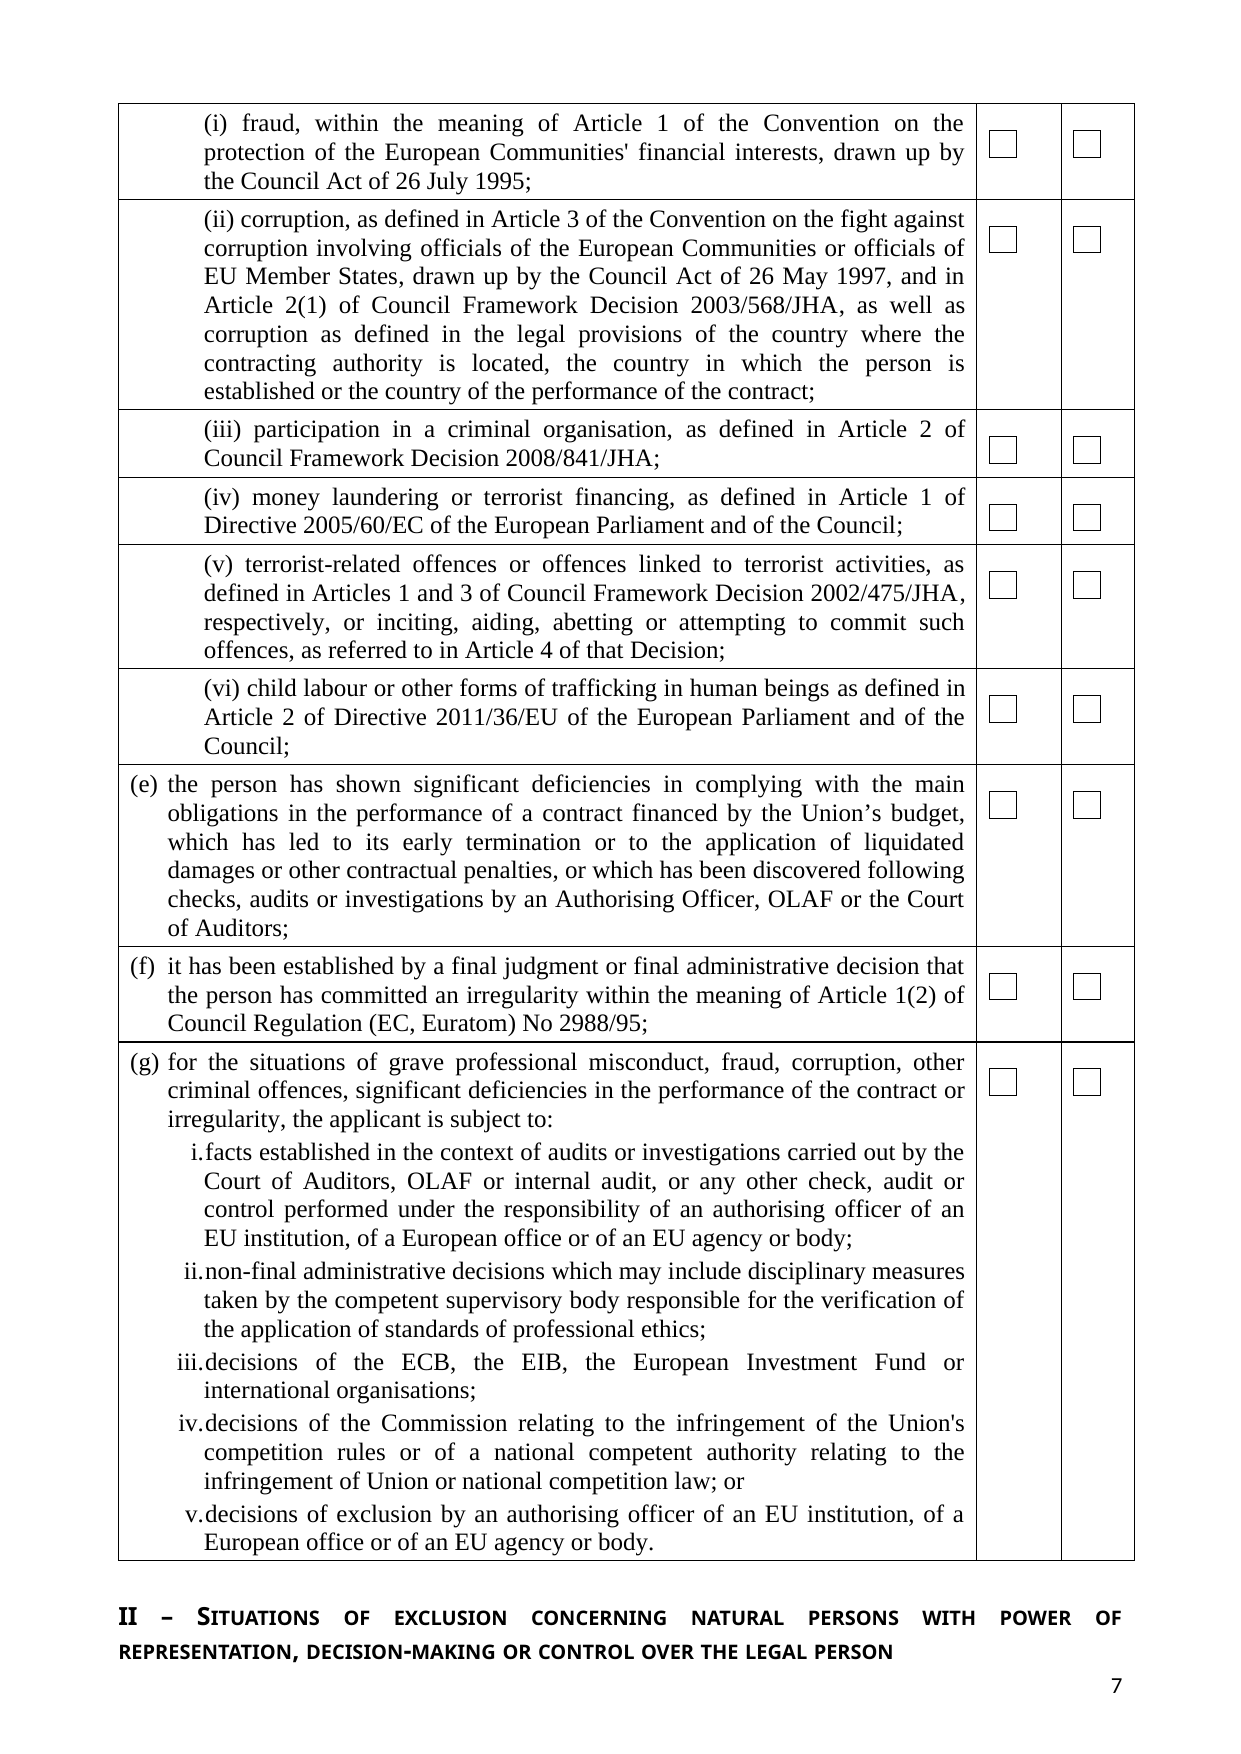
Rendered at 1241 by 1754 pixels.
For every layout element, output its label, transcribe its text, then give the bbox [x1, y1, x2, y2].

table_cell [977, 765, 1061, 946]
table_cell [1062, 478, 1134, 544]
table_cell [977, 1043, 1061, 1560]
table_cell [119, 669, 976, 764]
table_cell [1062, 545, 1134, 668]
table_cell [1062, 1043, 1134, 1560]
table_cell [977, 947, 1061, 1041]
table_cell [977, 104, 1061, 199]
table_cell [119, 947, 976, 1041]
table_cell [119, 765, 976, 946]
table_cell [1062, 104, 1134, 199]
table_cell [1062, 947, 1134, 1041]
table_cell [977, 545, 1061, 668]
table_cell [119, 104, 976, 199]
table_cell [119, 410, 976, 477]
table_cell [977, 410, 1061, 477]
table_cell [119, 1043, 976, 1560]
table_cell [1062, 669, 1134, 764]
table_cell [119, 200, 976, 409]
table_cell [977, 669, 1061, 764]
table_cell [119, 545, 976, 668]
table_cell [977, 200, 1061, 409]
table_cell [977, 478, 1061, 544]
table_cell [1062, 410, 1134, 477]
text II – Situations of exclusion concerning natural persons with power of representation, decision-making or control over the legal person [118, 1599, 1122, 1667]
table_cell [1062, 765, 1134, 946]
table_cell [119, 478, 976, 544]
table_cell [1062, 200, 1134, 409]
